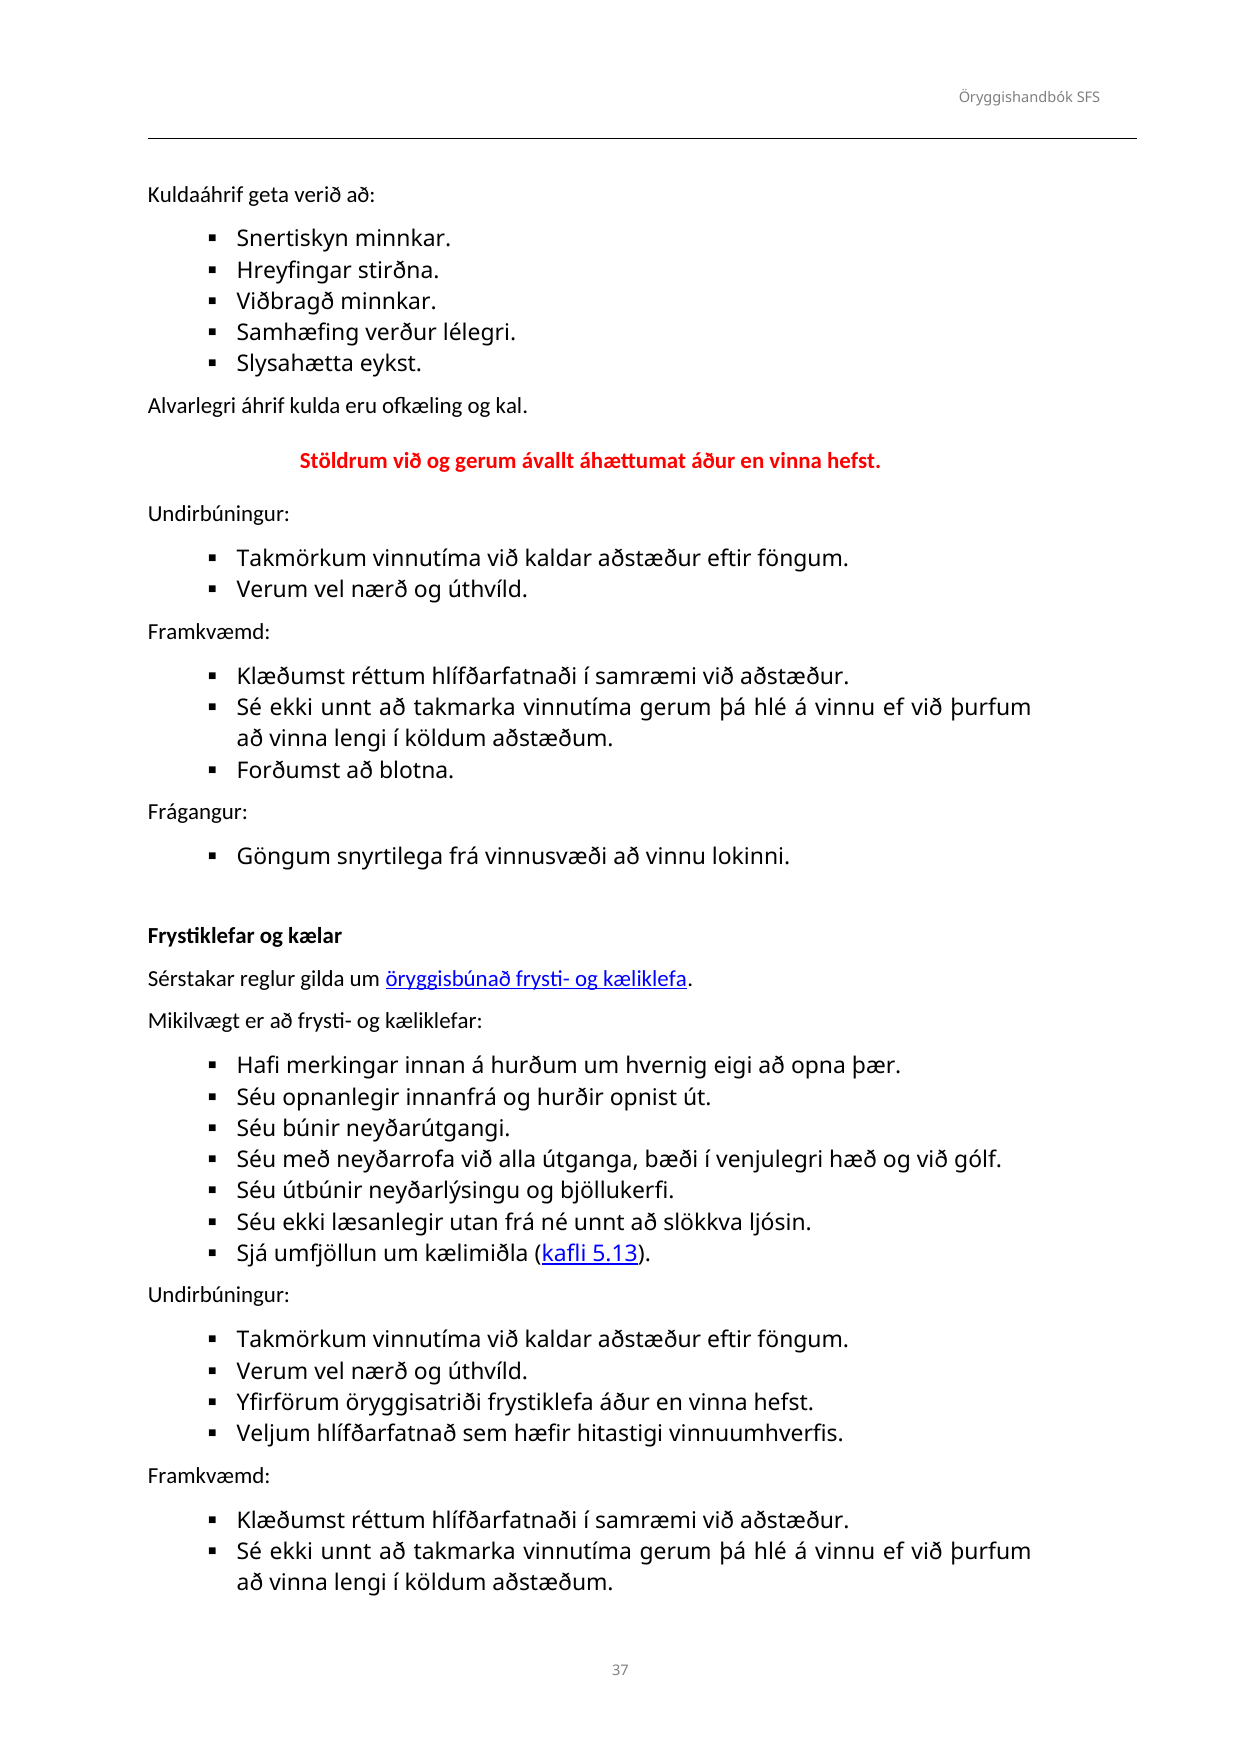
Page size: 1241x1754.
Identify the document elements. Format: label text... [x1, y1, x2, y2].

text Klæðumst réttum hlífðarfatnaði í samræmi við aðstæður. [207, 1503, 1033, 1535]
text Slysahætta eykst. [207, 347, 1033, 379]
text Hreyfingar stirðna. [207, 254, 1033, 285]
text Séu opnanlegir innanfrá og hurðir opnist út. [207, 1081, 1033, 1112]
text Alvarlegri áhrif kulda eru ofkæling og kal. [148, 391, 1092, 419]
text Mikilvægt er að frysti- og kæliklefar: [148, 1007, 1092, 1035]
text Stöldrum við og gerum ávallt áhættumat áður en vinna hefst. [148, 446, 1033, 474]
text Hafi merkingar innan á hurðum um hvernig eigi að opna þær. [207, 1049, 1033, 1081]
text Séu ekki læsanlegir utan frá né unnt að slökkva ljósin. [207, 1206, 1033, 1237]
text Verum vel nærð og úthvíld. [207, 1354, 1033, 1386]
text Sé ekki unnt að takmarka vinnutíma gerum þá hlé á vinnu ef við þurfum að vinna lengi í köldum aðstæðum. [207, 1535, 1033, 1597]
text Sé ekki unnt að takmarka vinnutíma gerum þá hlé á vinnu ef við þurfum að vinna lengi í köldum aðstæðum. [207, 691, 1033, 753]
text Forðumst að blotna. [207, 753, 1033, 785]
text Framkvæmd: [148, 617, 1092, 645]
text Viðbragð minnkar. [207, 285, 1033, 316]
text Samhæfing verður lélegri. [207, 316, 1033, 347]
text Séu útbúnir neyðarlýsingu og bjöllukerfi. [207, 1174, 1033, 1206]
text Veljum hlífðarfatnað sem hæfir hitastigi vinnuumhverfis. [207, 1417, 1033, 1448]
text Verum vel nærð og úthvíld. [207, 573, 1033, 604]
text Frágangur: [148, 797, 1092, 825]
text Sjá umfjöllun um kælimiðla (kafli 5.13). [207, 1237, 1033, 1268]
text Undirbúningur: [148, 1281, 1092, 1309]
text Snertiskyn minnkar. [207, 222, 1033, 254]
text Undirbúningur: [148, 499, 1092, 527]
text Göngum snyrtilega frá vinnusvæði að vinnu lokinni. [207, 840, 1033, 871]
text Framkvæmd: [148, 1461, 1092, 1489]
text Klæðumst réttum hlífðarfatnaði í samræmi við aðstæður. [207, 660, 1033, 691]
text Yfirförum öryggisatriði frystiklefa áður en vinna hefst. [207, 1386, 1033, 1417]
text Sérstakar reglur gilda um öryggisbúnað frysti- og kæliklefa. [148, 964, 1092, 992]
text Séu búnir neyðarútgangi. [207, 1112, 1033, 1143]
subtitle Frystiklefar og kælar [148, 921, 1092, 949]
text Kuldaáhrif geta verið að: [148, 180, 1092, 208]
text Takmörkum vinnutíma við kaldar aðstæður eftir föngum. [207, 542, 1033, 573]
text Séu með neyðarrofa við alla útganga, bæði í venjulegri hæð og við gólf. [207, 1143, 1033, 1174]
text Takmörkum vinnutíma við kaldar aðstæður eftir föngum. [207, 1323, 1033, 1354]
